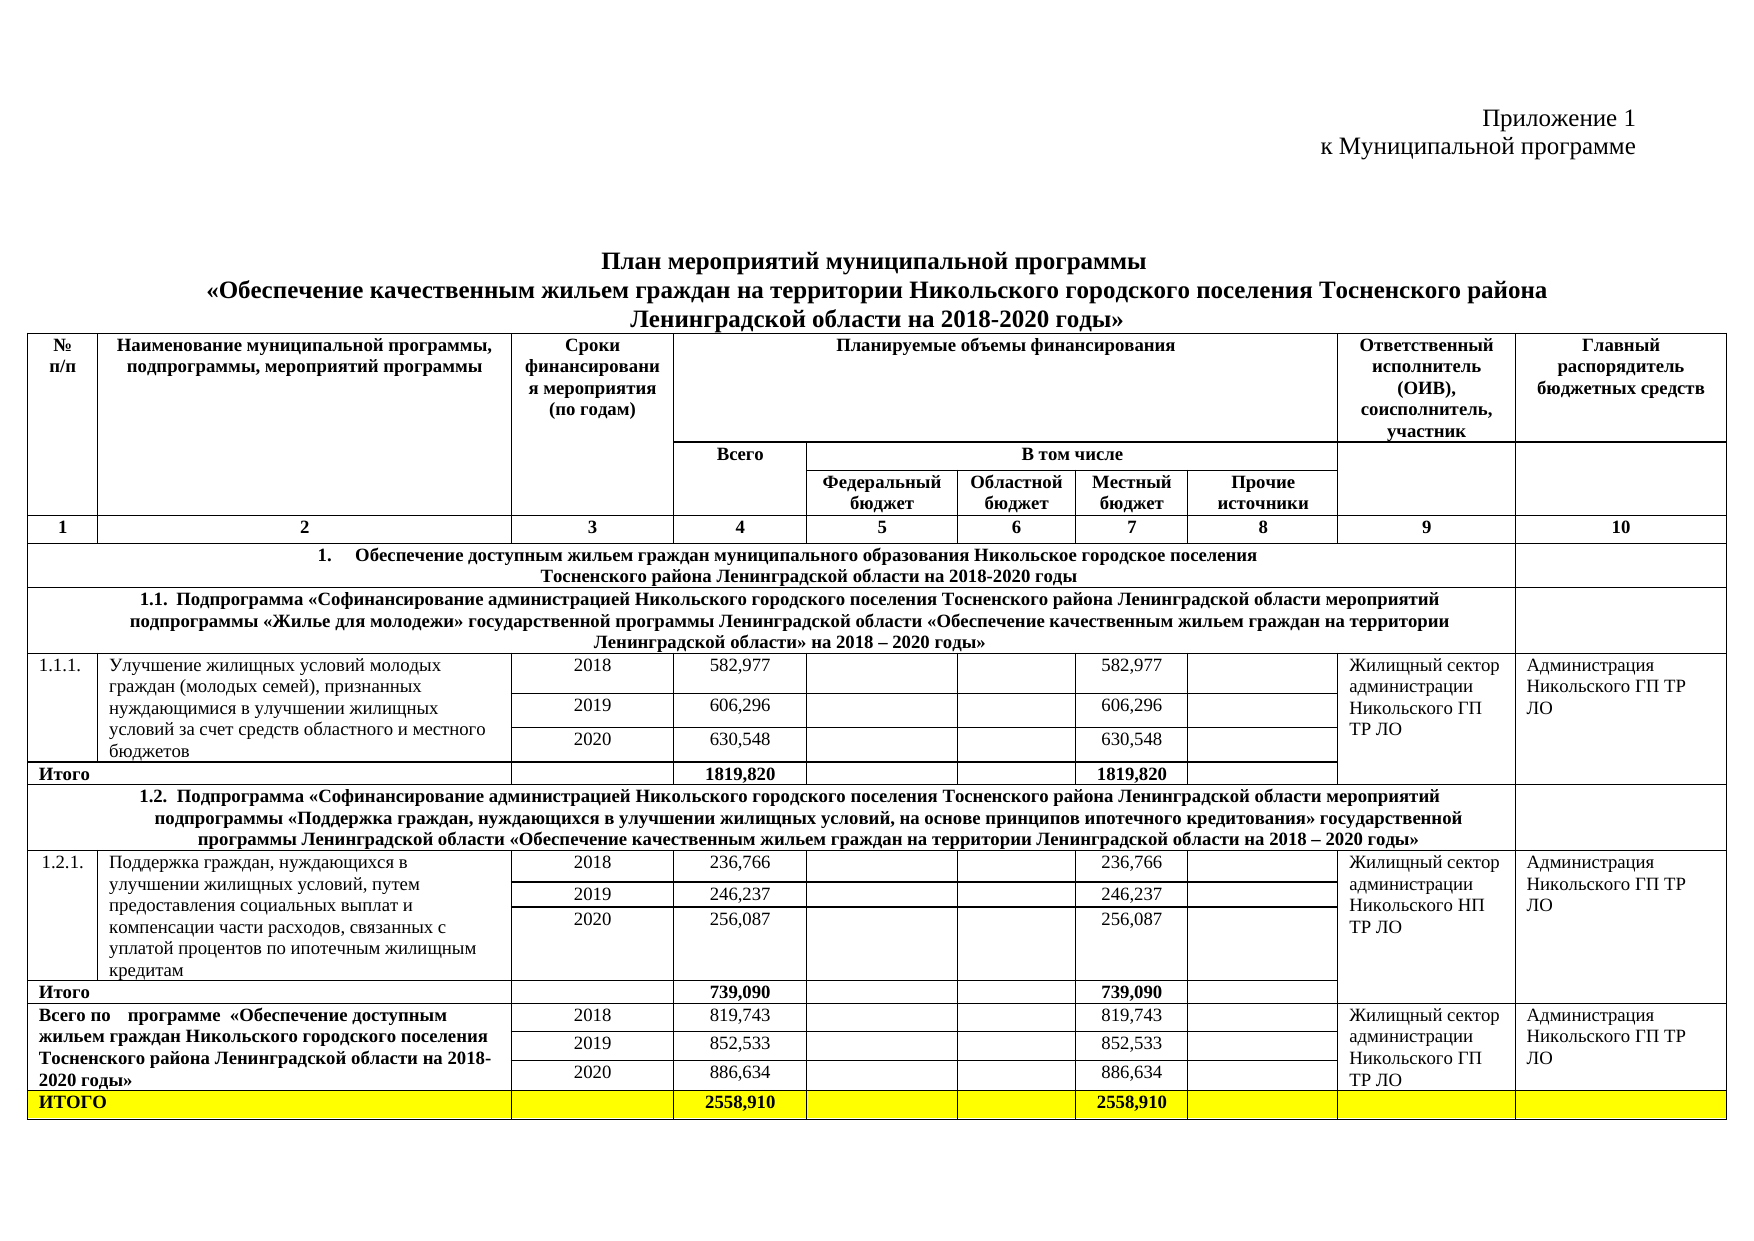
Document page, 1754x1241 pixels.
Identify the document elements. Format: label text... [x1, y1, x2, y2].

table_cell 3 [512, 516, 673, 543]
table_cell 739,090 [674, 981, 806, 1003]
table_cell [958, 1061, 1075, 1090]
table_cell Жилищный сектор администрации Никольского ГП ТР ЛО [1338, 654, 1515, 784]
table_cell [1188, 763, 1337, 784]
table_cell 256,087 [1076, 908, 1187, 980]
table_cell 630,548 [1076, 728, 1187, 761]
table_cell [807, 883, 957, 906]
table_cell 2558,910 [674, 1091, 806, 1118]
table_cell 6 [958, 516, 1075, 543]
table_cell 2558,910 [1076, 1091, 1187, 1118]
table_cell 819,743 [674, 1004, 806, 1031]
text к Муниципальной программе [118, 131, 1636, 160]
table_cell Всего [674, 443, 806, 515]
table_cell 2020 [512, 728, 673, 761]
table_cell [958, 654, 1075, 693]
table_cell [512, 763, 673, 784]
table_cell 886,634 [674, 1061, 806, 1090]
table_cell ИТОГО [28, 1091, 511, 1118]
table_cell 246,237 [674, 883, 806, 906]
table_cell Поддержка граждан, нуждающихся в улучшении жилищных условий, путем предоставления социальных выплат и компенсации части расходов, связанных с уплатой процентов по ипотечным жилищным кредитам [98, 851, 511, 980]
table_cell 7 [1076, 516, 1187, 543]
table_cell [958, 1032, 1075, 1059]
table_cell 630,548 [674, 728, 806, 761]
table_header Главный распорядитель бюджетных средств [1516, 334, 1726, 441]
table_cell 2018 [512, 851, 673, 881]
table_cell Местный бюджет [1076, 471, 1187, 515]
table_cell Прочие источники [1188, 471, 1337, 515]
table_cell 1819,820 [1076, 763, 1187, 784]
table_cell [28, 654, 97, 761]
table_cell В том числе [807, 443, 1337, 469]
table_cell Обеспечение доступным жильем граждан муниципального образования Никольское городское поселения Тосненского района Ленинградской области на 2018-2020 годы [28, 544, 1515, 587]
table_cell 2020 [512, 908, 673, 980]
table_cell Администрация Никольского ГП ТР ЛО [1516, 1004, 1726, 1090]
table_cell [807, 1061, 957, 1090]
table_cell 886,634 [1076, 1061, 1187, 1090]
table_cell [1188, 908, 1337, 980]
table_cell 852,533 [674, 1032, 806, 1059]
table_cell 1.2.1. [28, 851, 97, 980]
table_cell [1516, 785, 1726, 850]
table_cell [1188, 654, 1337, 693]
table_cell Подпрограмма «Софинансирование администрацией Никольского городского поселения Тосненского района Ленинградской области мероприятий подпрограммы «Поддержка граждан, нуждающихся в улучшении жилищных условий, на основе принципов ипотечного кредитования» государственной программы Ленинградской области «Обеспечение качественным жильем граждан на территории Ленинградской области на 2018 – 2020 годы» [28, 785, 1515, 850]
table_cell [958, 694, 1075, 727]
table_cell 2 [98, 516, 511, 543]
table_cell [1188, 1004, 1337, 1031]
table_cell [1516, 443, 1726, 515]
table_cell [807, 763, 957, 784]
table_header Планируемые объемы финансирования [674, 334, 1337, 441]
table_cell Администрация Никольского ГП ТР ЛО [1516, 851, 1726, 1003]
table_cell Жилищный сектор администрации Никольского НП ТР ЛО [1338, 851, 1515, 1003]
table_cell 739,090 [1076, 981, 1187, 1003]
table_cell [1188, 1091, 1337, 1118]
table_cell [807, 981, 957, 1003]
table_cell 2018 [512, 1004, 673, 1031]
table_cell 236,766 [674, 851, 806, 881]
table_cell 8 [1188, 516, 1337, 543]
table_cell [807, 694, 957, 727]
table_cell [807, 1004, 957, 1031]
table_cell 606,296 [674, 694, 806, 727]
table_cell [1188, 694, 1337, 727]
table_cell [958, 981, 1075, 1003]
table_header Ответственный исполнитель (ОИВ), соисполнитель, участник [1338, 334, 1515, 441]
table_cell 246,237 [1076, 883, 1187, 906]
table_cell [1188, 981, 1337, 1003]
table_cell Подпрограмма «Софинансирование администрацией Никольского городского поселения Тосненского района Ленинградской области мероприятий подпрограммы «Жилье для молодежи» государственной программы Ленинградской области «Обеспечение качественным жильем граждан на территории Ленинградской области» на 2018 – 2020 годы» [28, 588, 1515, 653]
table_cell [958, 763, 1075, 784]
table_cell [1188, 728, 1337, 761]
table_cell 2019 [512, 1032, 673, 1059]
table_cell 819,743 [1076, 1004, 1187, 1031]
table_cell 5 [807, 516, 957, 543]
table_cell [958, 1004, 1075, 1031]
table_cell [512, 1091, 673, 1118]
table_cell 10 [1516, 516, 1726, 543]
table_cell [1338, 1091, 1515, 1118]
table_cell 2020 [512, 1061, 673, 1090]
table_cell Федеральный бюджет [807, 471, 957, 515]
table_cell [1188, 883, 1337, 906]
table_cell Областной бюджет [958, 471, 1075, 515]
table_cell [807, 908, 957, 980]
table_cell Всего по программе «Обеспечение доступным жильем граждан Никольского городского поселения Тосненского района Ленинградской области на 2018-2020 годы» [28, 1004, 511, 1090]
table_cell [1188, 1061, 1337, 1090]
table_cell Итого [28, 981, 511, 1003]
text Приложение 1 [118, 103, 1636, 131]
table_cell 2019 [512, 883, 673, 906]
table_cell 256,087 [674, 908, 806, 980]
table_header № п/п [28, 334, 97, 515]
table_cell 1 [28, 516, 97, 543]
table_cell [1188, 1032, 1337, 1059]
table_cell 582,977 [674, 654, 806, 693]
table_cell [1516, 588, 1726, 653]
table_cell 4 [674, 516, 806, 543]
table_cell [958, 728, 1075, 761]
table_cell Итого [28, 763, 511, 784]
table_cell 2019 [512, 694, 673, 727]
table_cell [1516, 544, 1726, 587]
table_cell Администрация Никольского ГП ТР ЛО [1516, 654, 1726, 784]
table_header Сроки финансирования мероприятия (по годам) [512, 334, 673, 515]
table_cell [1516, 1091, 1726, 1118]
table_cell [807, 1032, 957, 1059]
table_cell 9 [1338, 516, 1515, 543]
table_cell 2018 [512, 654, 673, 693]
table_cell [512, 981, 673, 1003]
table_cell [807, 1091, 957, 1118]
table_header Наименование муниципальной программы, подпрограммы, мероприятий программы [98, 334, 511, 515]
table_cell [807, 851, 957, 881]
table_cell 606,296 [1076, 694, 1187, 727]
table_cell Улучшение жилищных условий молодых граждан (молодых семей), признанных нуждающимися в улучшении жилищных условий за счет средств областного и местного бюджетов [98, 654, 511, 761]
table_cell [807, 654, 957, 693]
table_cell [958, 883, 1075, 906]
table_cell [807, 728, 957, 761]
table_cell 582,977 [1076, 654, 1187, 693]
table_cell [1188, 851, 1337, 881]
table_cell [958, 851, 1075, 881]
table_cell Жилищный сектор администрации Никольского ГП ТР ЛО [1338, 1004, 1515, 1090]
table_cell 1819,820 [674, 763, 806, 784]
table_cell [958, 908, 1075, 980]
text План мероприятий муниципальной программы «Обеспечение качественным жильем граждан на территории Никольского городского поселения Тосненского района Ленинградской области на 2018-2020 годы» [118, 246, 1636, 333]
table_cell [958, 1091, 1075, 1118]
table_cell [1338, 443, 1515, 515]
table_cell 852,533 [1076, 1032, 1187, 1059]
table_cell 236,766 [1076, 851, 1187, 881]
